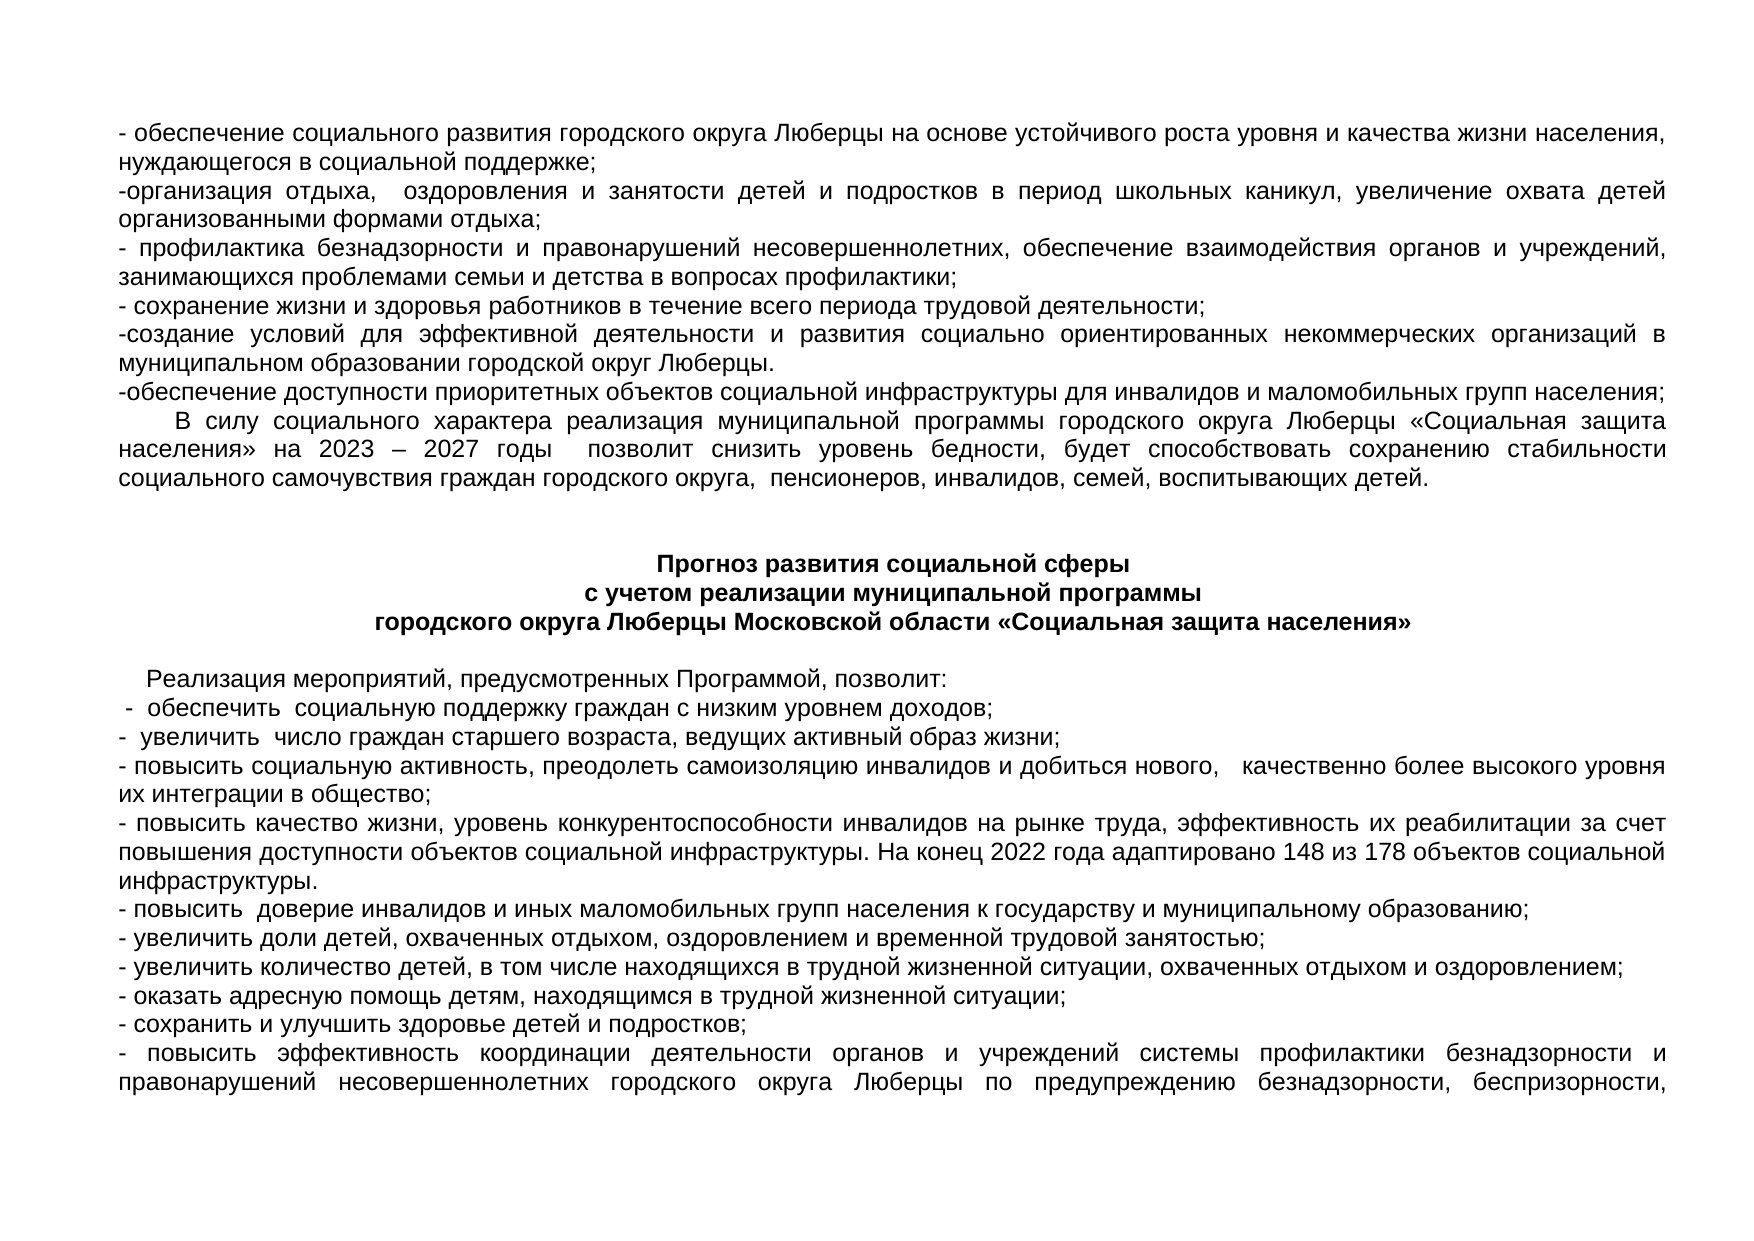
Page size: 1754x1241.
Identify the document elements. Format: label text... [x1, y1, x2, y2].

text - обеспечить социальную поддержку граждан с низким уровнем доходов; [118, 693, 1668, 722]
text Прогноз развития социальной сферы [118, 549, 1668, 578]
text - повысить доверие инвалидов и иных маломобильных групп населения к государству и муниципальному образованию; [118, 894, 1668, 923]
text - увеличить количество детей, в том числе находящихся в трудной жизненной ситуации, охваченных отдыхом и оздоровлением; [118, 952, 1668, 981]
text - оказать адресную помощь детям, находящимся в трудной жизненной ситуации; [118, 981, 1668, 1009]
text - обеспечение социального развития городского округа Люберцы на основе устойчивого роста уровня и качества жизни населения, нуждающегося в социальной поддержке; [118, 118, 1668, 176]
text - профилактика безнадзорности и правонарушений несовершеннолетних, обеспечение взаимодействия органов и учреждений, занимающихся проблемами семьи и детства в вопросах профилактики; [118, 233, 1668, 291]
text - увеличить доли детей, охваченных отдыхом, оздоровлением и временной трудовой занятостью; [118, 923, 1668, 952]
text -создание условий для эффективной деятельности и развития социально ориентированных некоммерческих организаций в муниципальном образовании городской округ Люберцы. [118, 319, 1668, 377]
text - сохранение жизни и здоровья работников в течение всего периода трудовой деятельности; [118, 291, 1668, 319]
text В силу социального характера реализация муниципальной программы городского округа Люберцы «Социальная защита населения» на 2023 – 2027 годы позволит снизить уровень бедности, будет способствовать сохранению стабильности социального самочувствия граждан городского округа, пенсионеров, инвалидов, семей, воспитывающих детей. [118, 406, 1668, 492]
text - повысить социальную активность, преодолеть самоизоляцию инвалидов и добиться нового, качественно более высокого уровня их интеграции в общество; [118, 751, 1668, 808]
text - сохранить и улучшить здоровье детей и подростков; [118, 1009, 1668, 1038]
text - повысить качество жизни, уровень конкурентоспособности инвалидов на рынке труда, эффективность их реабилитации за счет повышения доступности объектов социальной инфраструктуры. На конец 2022 года адаптировано 148 из 178 объектов социальной инфраструктуры. [118, 808, 1668, 894]
text -обеспечение доступности приоритетных объектов социальной инфраструктуры для инвалидов и маломобильных групп населения; [118, 377, 1668, 406]
text с учетом реализации муниципальной программы [118, 578, 1668, 607]
text городского округа Люберцы Московской области «Социальная защита населения» [118, 607, 1668, 636]
text Реализация мероприятий, предусмотренных Программой, позволит: [118, 664, 1668, 693]
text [118, 1038, 1668, 1096]
text -организация отдыха, оздоровления и занятости детей и подростков в период школьных каникул, увеличение охвата детей организованными формами отдыха; [118, 176, 1668, 233]
text - увеличить число граждан старшего возраста, ведущих активный образ жизни; [118, 722, 1668, 751]
